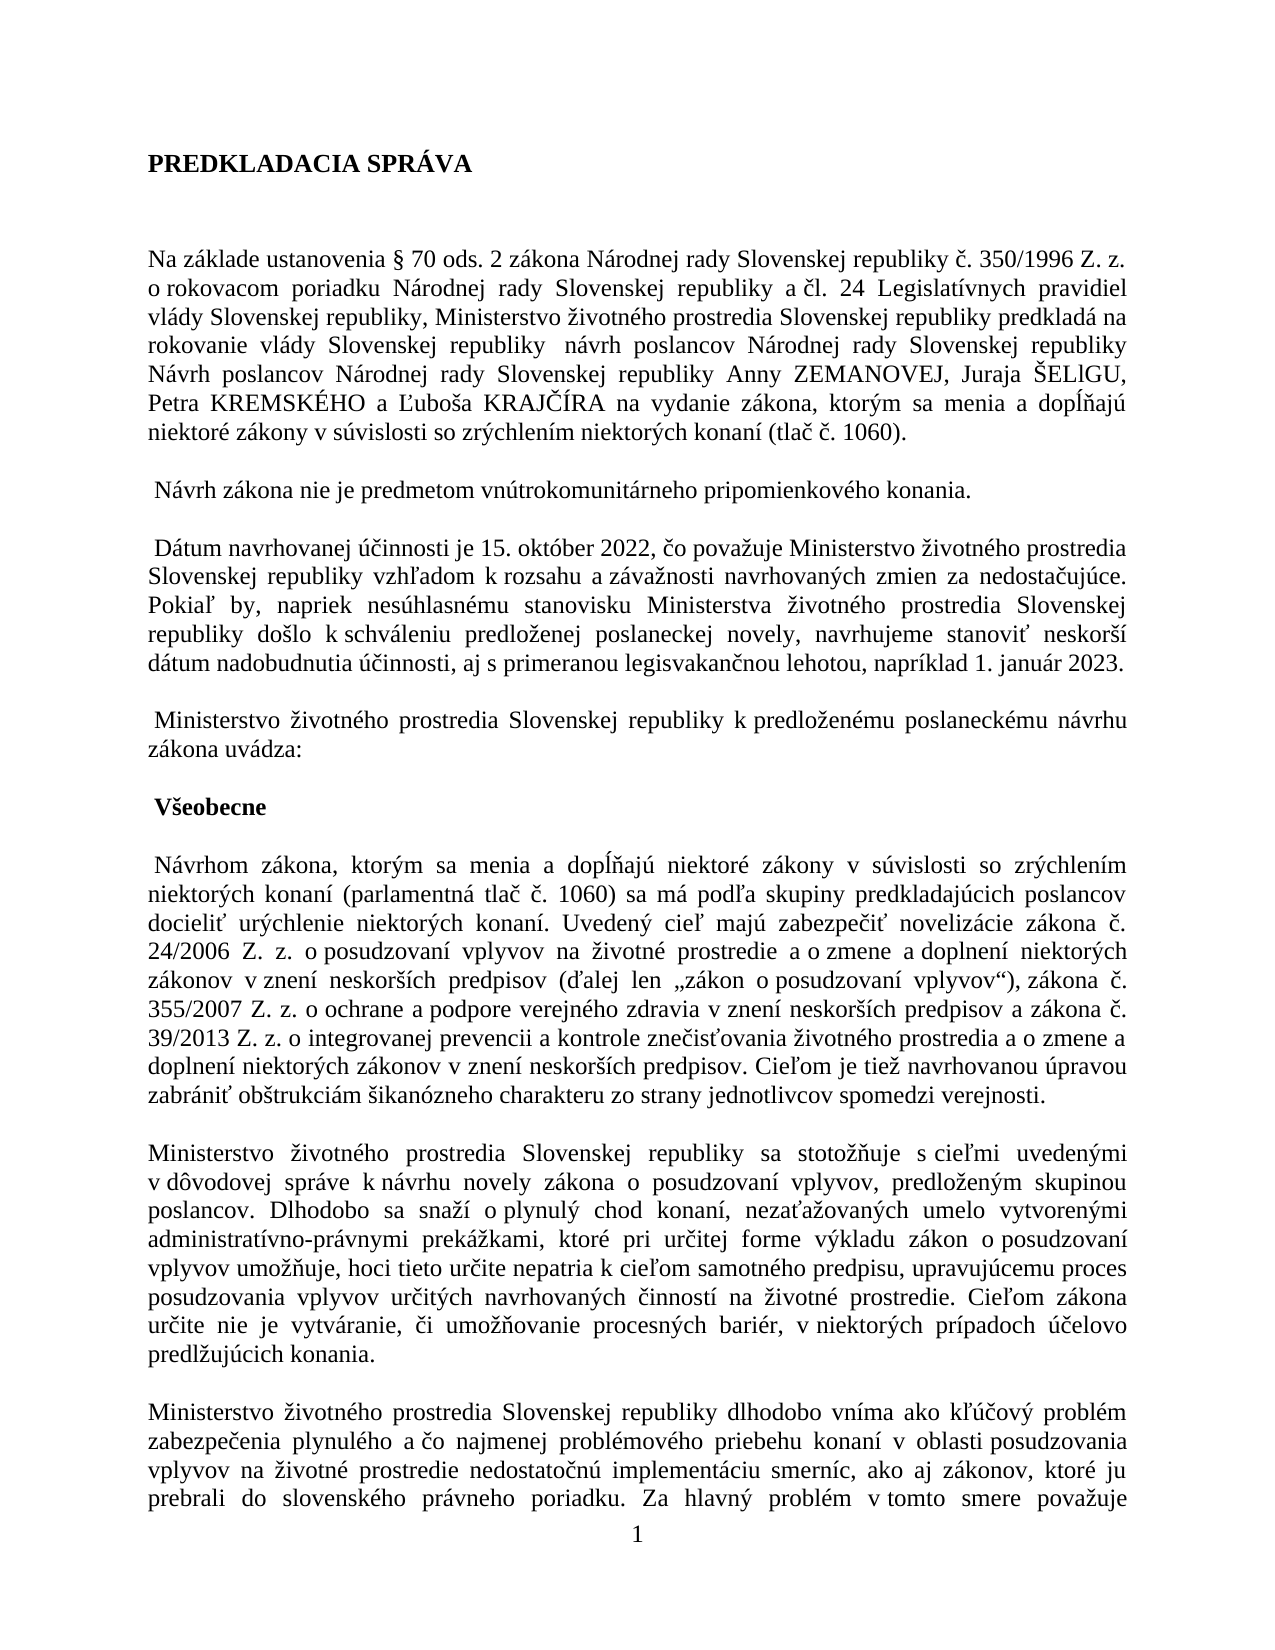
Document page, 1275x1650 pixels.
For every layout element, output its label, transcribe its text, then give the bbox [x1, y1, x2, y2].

text Všeobecne [148, 792, 1127, 821]
text Návrhom zákona, ktorým sa menia a dopĺňajú niektoré zákony v súvislosti so zrýchlením niektorých konaní (parlamentná tlač č. 1060) sa má podľa skupiny predkladajúcich poslancov docieliť urýchlenie niektorých konaní. Uvedený cieľ majú zabezpečiť novelizácie zákona č. 24/2006 Z. z. o posudzovaní vplyvov na životné prostredie a o zmene a doplnení niektorých zákonov v znení neskorších predpisov (ďalej len „zákon o posudzovaní vplyvov“), zákona č. 355/2007 Z. z. o ochrane a podpore verejného zdravia v znení neskorších predpisov a zákona č. 39/2013 Z. z. o integrovanej prevencii a kontrole znečisťovania životného prostredia a o zmene a doplnení niektorých zákonov v znení neskorších predpisov. Cieľom je tiež navrhovanou úpravou zabrániť obštrukciám šikanózneho charakteru zo strany jednotlivcov spomedzi verejnosti. [148, 850, 1127, 1109]
text Na základe ustanovenia § 70 ods. 2 zákona Národnej rady Slovenskej republiky č. 350/1996 Z. z. o rokovacom poriadku Národnej rady Slovenskej republiky a čl. 24 Legislatívnych pravidiel vlády Slovenskej republiky, Ministerstvo životného prostredia Slovenskej republiky predkladá na rokovanie vlády Slovenskej republiky návrh poslancov Národnej rady Slovenskej republiky Návrh poslancov Národnej rady Slovenskej republiky Anny ZEMANOVEJ, Juraja ŠELlGU, Petra KREMSKÉHO a Ľuboša KRAJČÍRA na vydanie zákona, ktorým sa menia a dopĺňajú niektoré zákony v súvislosti so zrýchlením niektorých konaní (tlač č. 1060). [148, 244, 1127, 446]
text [148, 1397, 1127, 1512]
text Návrh zákona nie je predmetom vnútrokomunitárneho pripomienkového konania. [148, 475, 1127, 503]
text Ministerstvo životného prostredia Slovenskej republiky k predloženému poslaneckému návrhu zákona uvádza: [148, 706, 1127, 763]
text Dátum navrhovanej účinnosti je 15. október 2022, čo považuje Ministerstvo životného prostredia Slovenskej republiky vzhľadom k rozsahu a závažnosti navrhovaných zmien za nedostačujúce. Pokiaľ by, napriek nesúhlasnému stanovisku Ministerstva životného prostredia Slovenskej republiky došlo k schváleniu predloženej poslaneckej novely, navrhujeme stanoviť neskorší dátum nadobudnutia účinnosti, aj s primeranou legisvakančnou lehotou, napríklad 1. január 2023. [148, 533, 1127, 676]
text Ministerstvo životného prostredia Slovenskej republiky sa stotožňuje s cieľmi uvedenými v dôvodovej správe k návrhu novely zákona o posudzovaní vplyvov, predloženým skupinou poslancov. Dlhodobo sa snaží o plynulý chod konaní, nezaťažovaných umelo vytvorenými administratívno-právnymi prekážkami, ktoré pri určitej forme výkladu zákon o posudzovaní vplyvov umožňuje, hoci tieto určite nepatria k cieľom samotného predpisu, upravujúcemu proces posudzovania vplyvov určitých navrhovaných činností na životné prostredie. Cieľom zákona určite nie je vytváranie, či umožňovanie procesných bariér, v niektorých prípadoch účelovo predlžujúcich konania. [148, 1138, 1127, 1368]
text PREDKLADACIA SPRÁVA [148, 148, 1127, 178]
